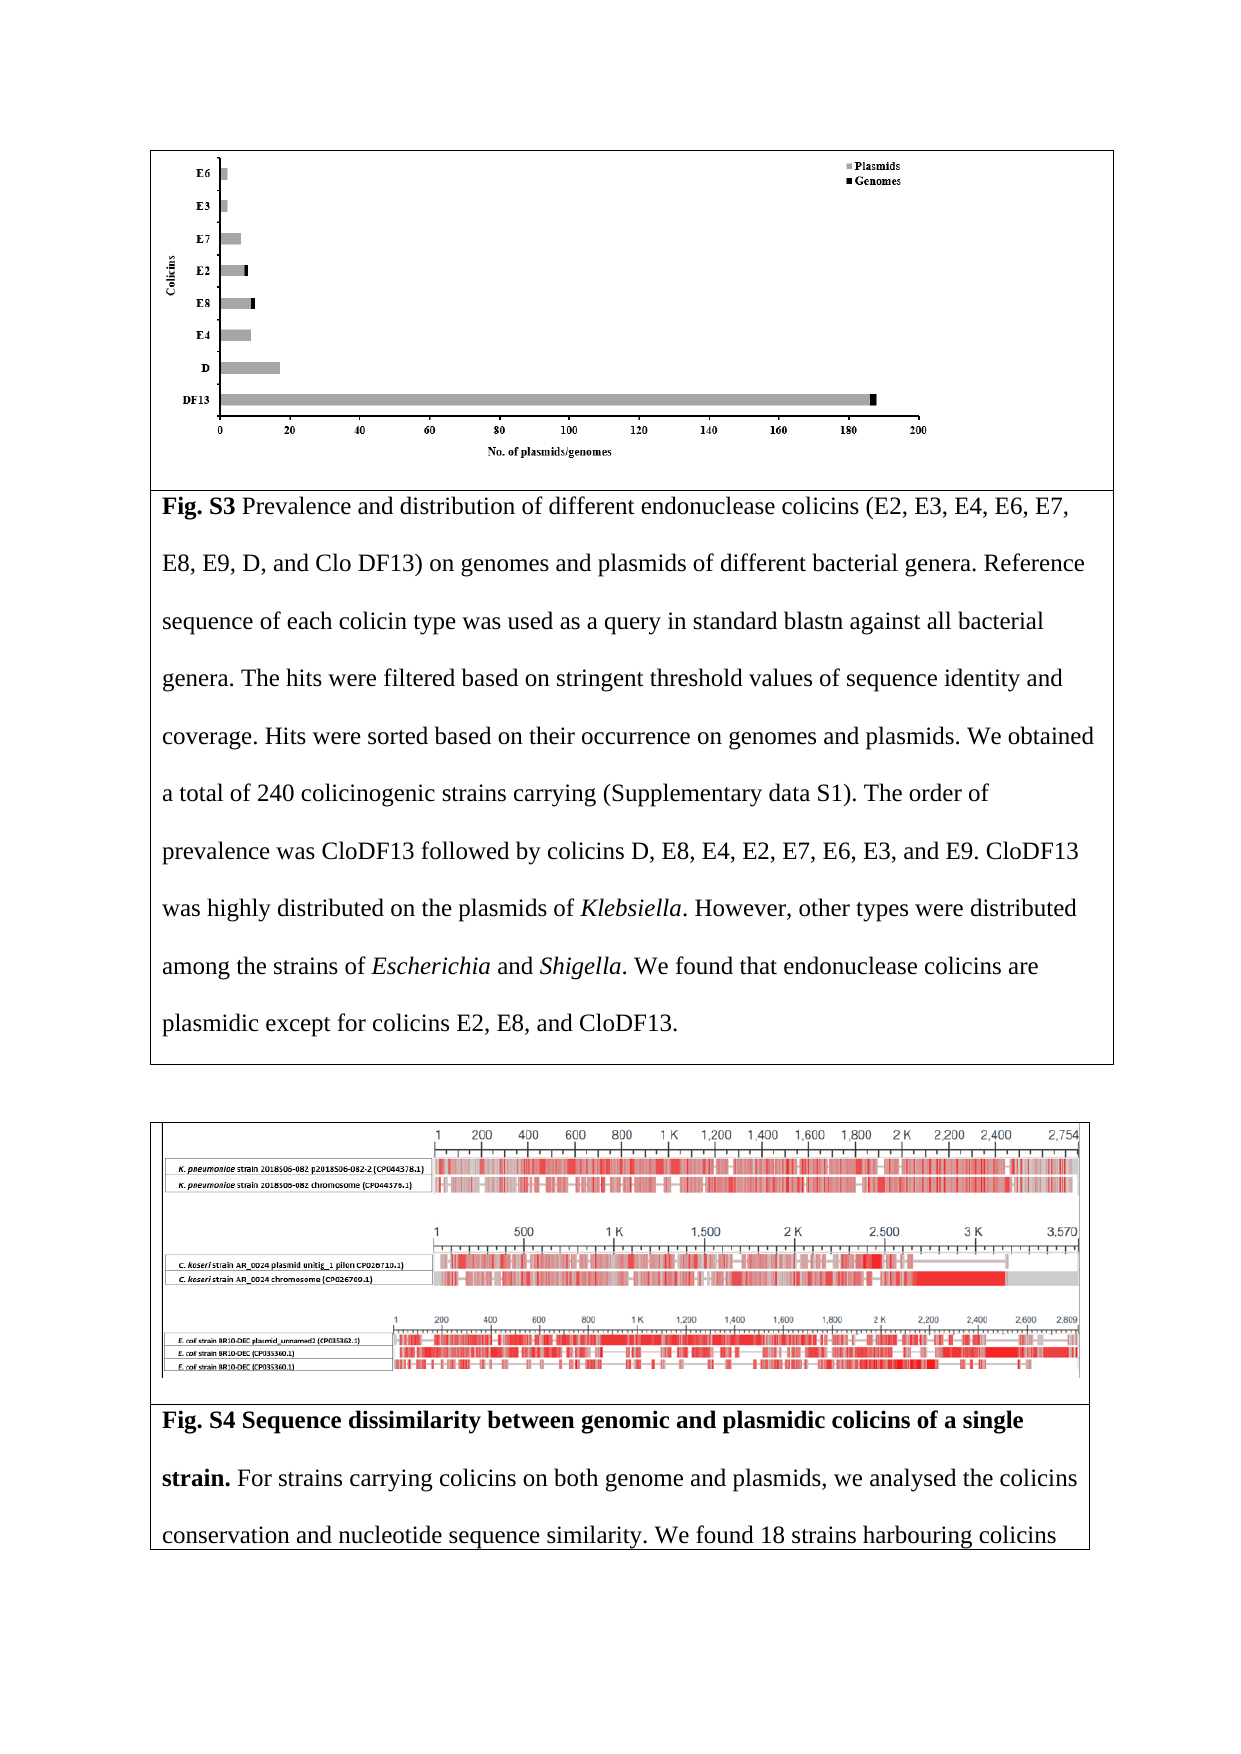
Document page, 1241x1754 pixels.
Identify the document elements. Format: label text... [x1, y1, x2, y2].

picture [161, 1123, 1080, 1378]
table_cell Fig. S3 Prevalence and distribution of different endonuclease colicins (E2, E3, E4, E6, E7, E8, E9, D, and Clo DF13) on genomes and plasmids of different bacterial genera. Reference sequence of each colicin type was used as a query in standard blastn against all bacterial genera. The hits were filtered based on stringent threshold values of sequence identity and coverage. Hits were sorted based on their occurrence on genomes and plasmids. We obtained a total of 240 colicinogenic strains carrying (Supplementary data S1). The order of prevalence was CloDF13 followed by colicins D, E8, E4, E2, E7, E6, E3, and E9. CloDF13 was highly distributed on the plasmids of Klebsiella. However, other types were distributed among the strains of Escherichia and Shigella. We found that endonuclease colicins are plasmidic except for colicins E2, E8, and CloDF13. [151, 491, 1113, 1063]
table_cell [151, 1405, 1089, 1549]
picture [161, 151, 930, 464]
table_header [151, 1123, 1089, 1404]
table_header [151, 151, 1113, 490]
